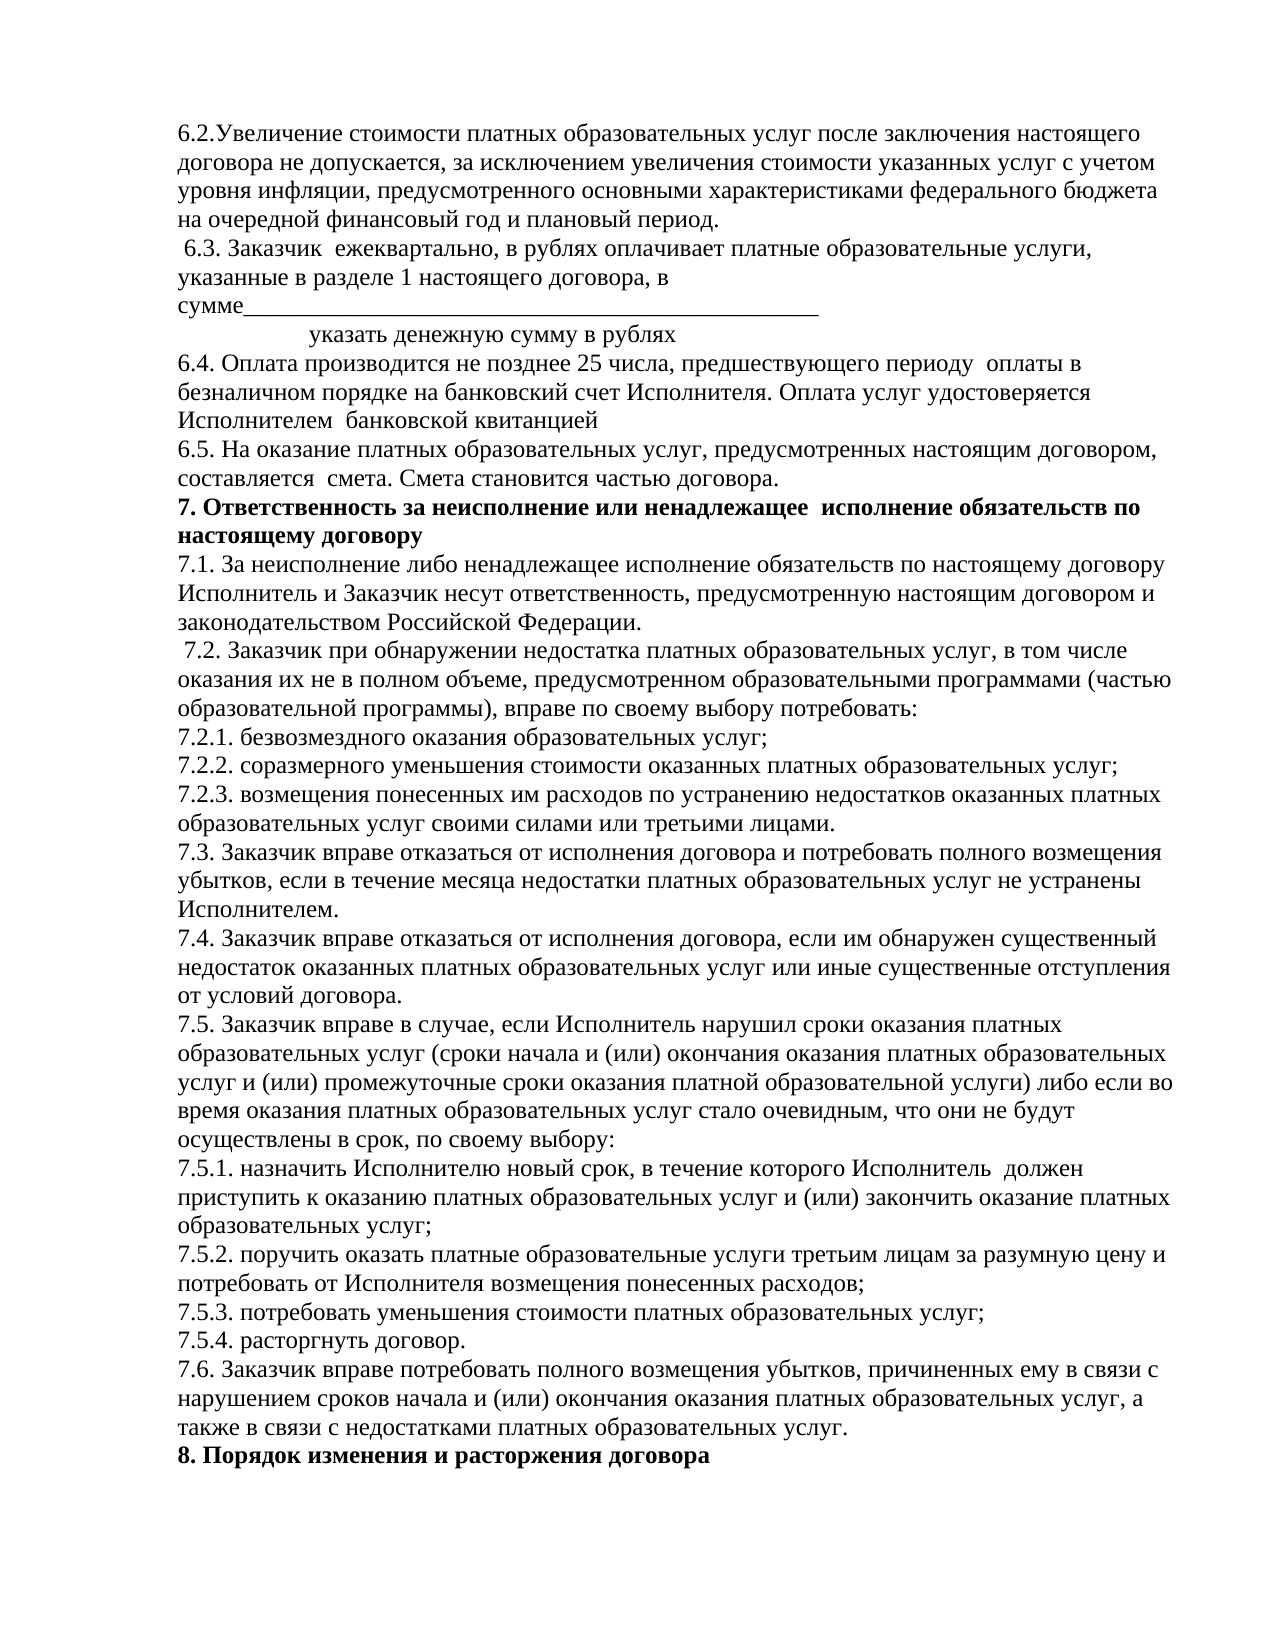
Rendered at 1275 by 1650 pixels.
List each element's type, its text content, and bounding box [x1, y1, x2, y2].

text 6.4. Оплата производится не позднее 25 числа, предшествующего периоду оплаты в безналичном порядке на банковский счет Исполнителя. Оплата услуг удостоверяется Исполнителем банковской квитанцией [177, 348, 1186, 434]
text 7.2.1. безвозмездного оказания образовательных услуг; [177, 722, 1186, 751]
text 7.2.2. соразмерного уменьшения стоимости оказанных платных образовательных услуг; [177, 751, 1186, 779]
text 8. Порядок изменения и расторжения договора [177, 1441, 1186, 1469]
text 7.1. За неисполнение либо ненадлежащее исполнение обязательств по настоящему договору Исполнитель и Заказчик несут ответственность, предусмотренную настоящим договором и законодательством Российской Федерации. [177, 549, 1186, 636]
text 6.3. Заказчик ежеквартально, в рублях оплачивает платные образовательные услуги, указанные в разделе 1 настоящего договора, в сумме______________________________________________ [177, 233, 1186, 319]
text 7.6. Заказчик вправе потребовать полного возмещения убытков, причиненных ему в связи с нарушением сроков начала и (или) окончания оказания платных образовательных услуг, а также в связи с недостатками платных образовательных услуг. [177, 1354, 1186, 1441]
text 7.3. Заказчик вправе отказаться от исполнения договора и потребовать полного возмещения убытков, если в течение месяца недостатки платных образовательных услуг не устранены Исполнителем. [177, 837, 1186, 923]
text 7.5.2. поручить оказать платные образовательные услуги третьим лицам за разумную цену и потребовать от Исполнителя возмещения понесенных расходов; [177, 1239, 1186, 1297]
text указать денежную сумму в рублях [177, 319, 1186, 348]
text 6.5. На оказание платных образовательных услуг, предусмотренных настоящим договором, составляется смета. Смета становится частью договора. [177, 434, 1186, 492]
text 7.5.3. потребовать уменьшения стоимости платных образовательных услуг; [177, 1297, 1186, 1326]
text 6.2.Увеличение стоимости платных образовательных услуг после заключения настоящего договора не допускается, за исключением увеличения стоимости указанных услуг с учетом уровня инфляции, предусмотренного основными характеристиками федерального бюджета на очередной финансовый год и плановый период. [177, 118, 1186, 233]
text 7. Ответственность за неисполнение или ненадлежащее исполнение обязательств по настоящему договору [177, 492, 1186, 549]
text 7.5.1. назначить Исполнителю новый срок, в течение которого Исполнитель должен приступить к оказанию платных образовательных услуг и (или) закончить оказание платных образовательных услуг; [177, 1153, 1186, 1239]
text 7.2.3. возмещения понесенных им расходов по устранению недостатков оказанных платных образовательных услуг своими силами или третьими лицами. [177, 779, 1186, 837]
text 7.5.4. расторгнуть договор. [177, 1326, 1186, 1354]
text 7.2. Заказчик при обнаружении недостатка платных образовательных услуг, в том числе оказания их не в полном объеме, предусмотренном образовательными программами (частью образовательной программы), вправе по своему выбору потребовать: [177, 636, 1186, 722]
text 7.5. Заказчик вправе в случае, если Исполнитель нарушил сроки оказания платных образовательных услуг (сроки начала и (или) окончания оказания платных образовательных услуг и (или) промежуточные сроки оказания платной образовательной услуги) либо если во время оказания платных образовательных услуг стало очевидным, что они не будут осуществлены в срок, по своему выбору: [177, 1009, 1186, 1153]
text 7.4. Заказчик вправе отказаться от исполнения договора, если им обнаружен существенный недостаток оказанных платных образовательных услуг или иные существенные отступления от условий договора. [177, 923, 1186, 1009]
